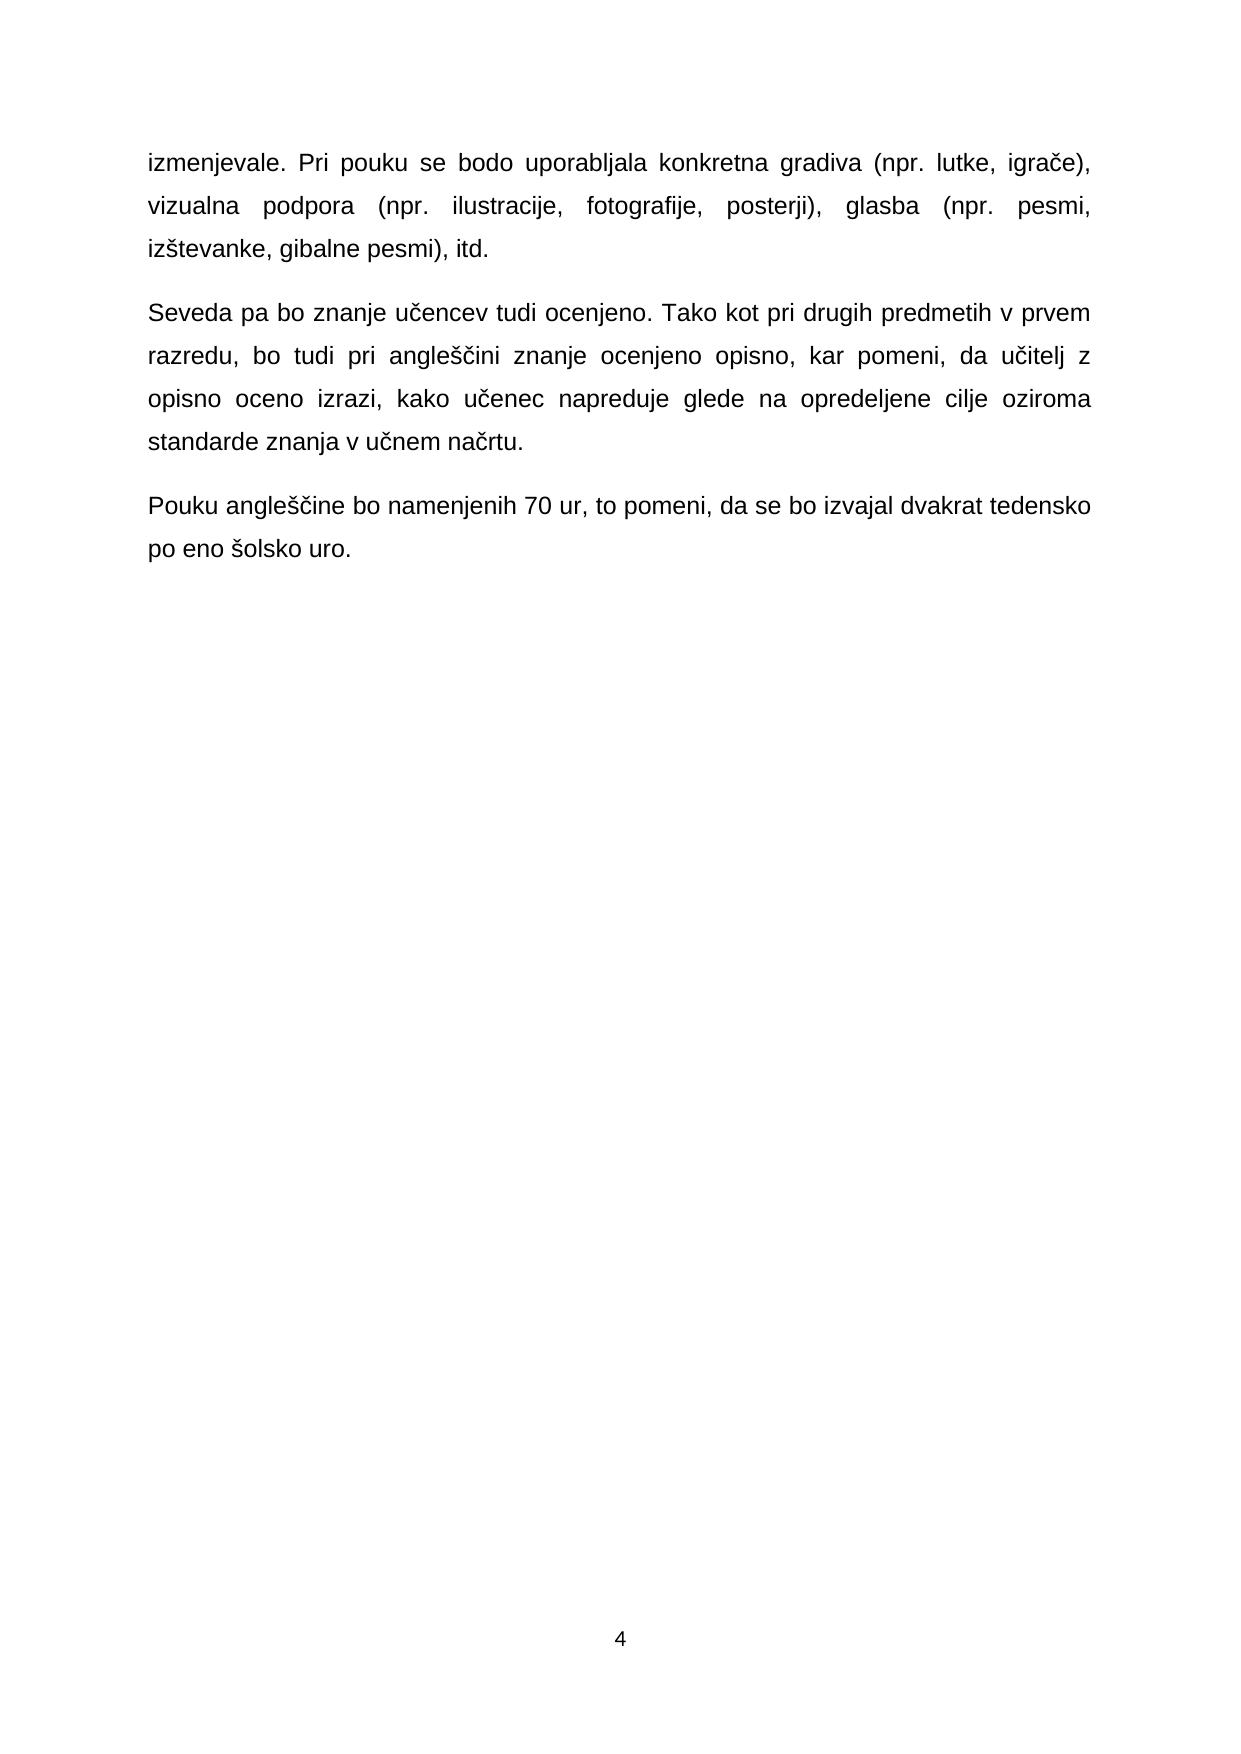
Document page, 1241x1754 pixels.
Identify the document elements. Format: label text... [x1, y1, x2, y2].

text Pouku angleščine bo namenjenih 70 ur, to pomeni, da se bo izvajal dvakrat tedensko po eno šolsko uro. [148, 491, 1093, 563]
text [148, 148, 1093, 263]
text Seveda pa bo znanje učencev tudi ocenjeno. Tako kot pri drugih predmetih v prvem razredu, bo tudi pri angleščini znanje ocenjeno opisno, kar pomeni, da učitelj z opisno oceno izrazi, kako učenec napreduje glede na opredeljene cilje oziroma standarde znanja v učnem načrtu. [148, 298, 1093, 456]
